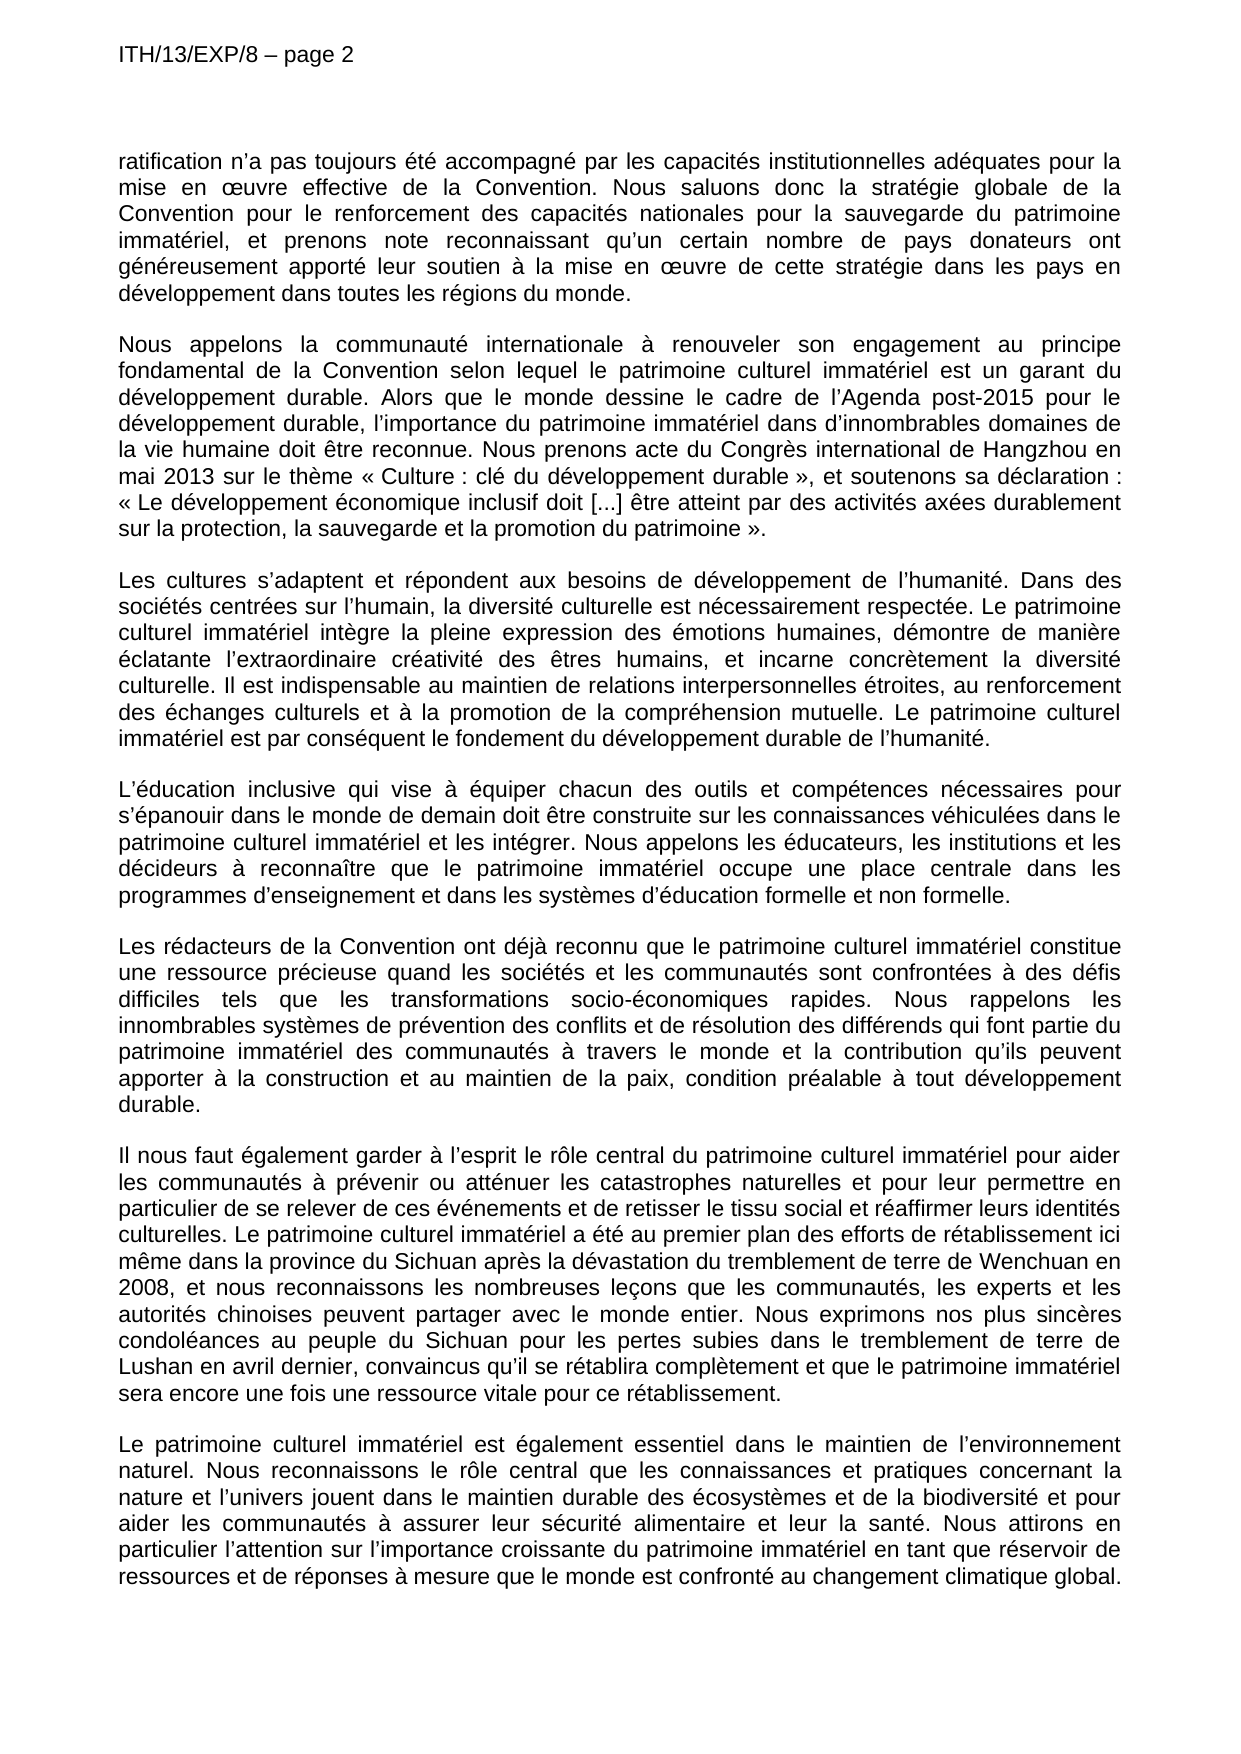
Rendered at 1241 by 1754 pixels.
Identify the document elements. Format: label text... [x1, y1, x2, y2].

text Les rédacteurs de la Convention ont déjà reconnu que le patrimoine culturel immatériel constitue une ressource précieuse quand les sociétés et les communautés sont confrontées à des défis difficiles tels que les transformations socio-économiques rapides. Nous rappelons les innombrables systèmes de prévention des conflits et de résolution des différends qui font partie du patrimoine immatériel des communautés à travers le monde et la contribution qu’ils peuvent apporter à la construction et au maintien de la paix, condition préalable à tout développement durable. [118, 933, 1122, 1117]
text Les cultures s’adaptent et répondent aux besoins de développement de l’humanité. Dans des sociétés centrées sur l’humain, la diversité culturelle est nécessairement respectée. Le patrimoine culturel immatériel intègre la pleine expression des émotions humaines, démontre de manière éclatante l’extraordinaire créativité des êtres humains, et incarne concrètement la diversité culturelle. Il est indispensable au maintien de relations interpersonnelles étroites, au renforcement des échanges culturels et à la promotion de la compréhension mutuelle. Le patrimoine culturel immatériel est par conséquent le fondement du développement durable de l’humanité. [118, 567, 1122, 751]
text L’éducation inclusive qui vise à équiper chacun des outils et compétences nécessaires pour s’épanouir dans le monde de demain doit être construite sur les connaissances véhiculées dans le patrimoine culturel immatériel et les intégrer. Nous appelons les éducateurs, les institutions et les décideurs à reconnaître que le patrimoine immatériel occupe une place centrale dans les programmes d’enseignement et dans les systèmes d’éducation formelle et non formelle. [118, 776, 1122, 908]
text Le patrimoine culturel immatériel est également essentiel dans le maintien de l’environnement naturel. Nous reconnaissons le rôle central que les connaissances et pratiques concernant la nature et l’univers jouent dans le maintien durable des écosystèmes et de la biodiversité et pour aider les communautés à assurer leur sécurité alimentaire et leur la santé. Nous attirons en particulier l’attention sur l’importance croissante du patrimoine immatériel en tant que réservoir de ressources et de réponses à mesure que le monde est confronté au changement climatique global. [118, 1431, 1122, 1589]
text Nous appelons la communauté internationale à renouveler son engagement au principe fondamental de la Convention selon lequel le patrimoine culturel immatériel est un garant du développement durable. Alors que le monde dessine le cadre de l’Agenda post-2015 pour le développement durable, l’importance du patrimoine immatériel dans d’innombrables domaines de la vie humaine doit être reconnue. Nous prenons acte du Congrès international de Hangzhou en mai 2013 sur le thème « Culture : clé du développement durable », et soutenons sa déclaration : « Le développement économique inclusif doit [...] être atteint par des activités axées durablement sur la protection, la sauvegarde et la promotion du patrimoine ». [118, 331, 1122, 542]
text Il nous faut également garder à l’esprit le rôle central du patrimoine culturel immatériel pour aider les communautés à prévenir ou atténuer les catastrophes naturelles et pour leur permettre en particulier de se relever de ces événements et de retisser le tissu social et réaffirmer leurs identités culturelles. Le patrimoine culturel immatériel a été au premier plan des efforts de rétablissement ici même dans la province du Sichuan après la dévastation du tremblement de terre de Wenchuan en 2008, et nous reconnaissons les nombreuses leçons que les communautés, les experts et les autorités chinoises peuvent partager avec le monde entier. Nous exprimons nos plus sincères condoléances au peuple du Sichuan pour les pertes subies dans le tremblement de terre de Lushan en avril dernier, convaincus qu’il se rétablira complètement et que le patrimoine immatériel sera encore une fois une ressource vitale pour ce rétablissement. [118, 1142, 1122, 1406]
